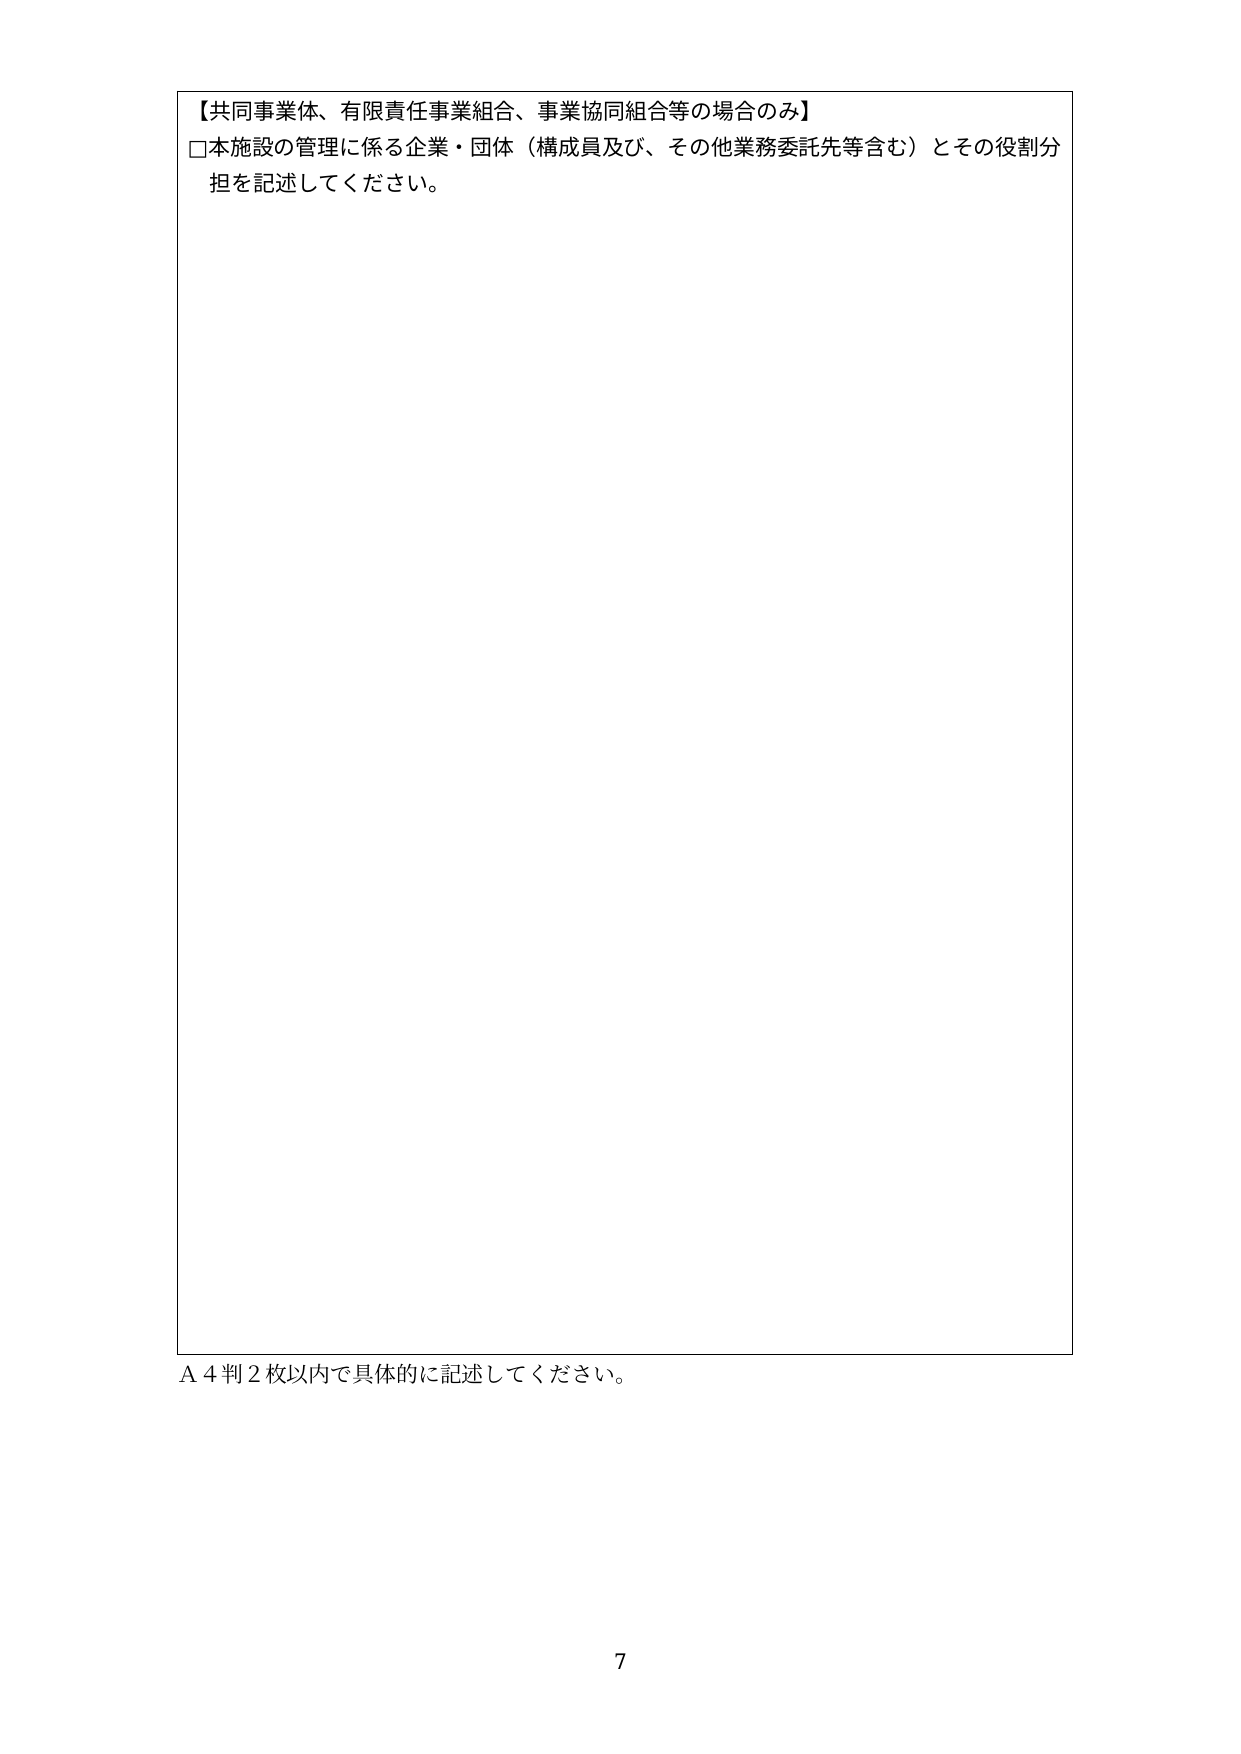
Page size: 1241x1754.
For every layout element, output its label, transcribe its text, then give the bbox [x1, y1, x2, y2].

text Ａ４判２枚以内で具体的に記述してください。 [177, 1355, 1063, 1391]
table_cell 【共同事業体、有限責任事業組合、事業協同組合等の場合のみ】 □本施設の管理に係る企業・団体（構成員及び、その他業務委託先等含む）とその役割分担を記述してください。 [178, 92, 1072, 1354]
